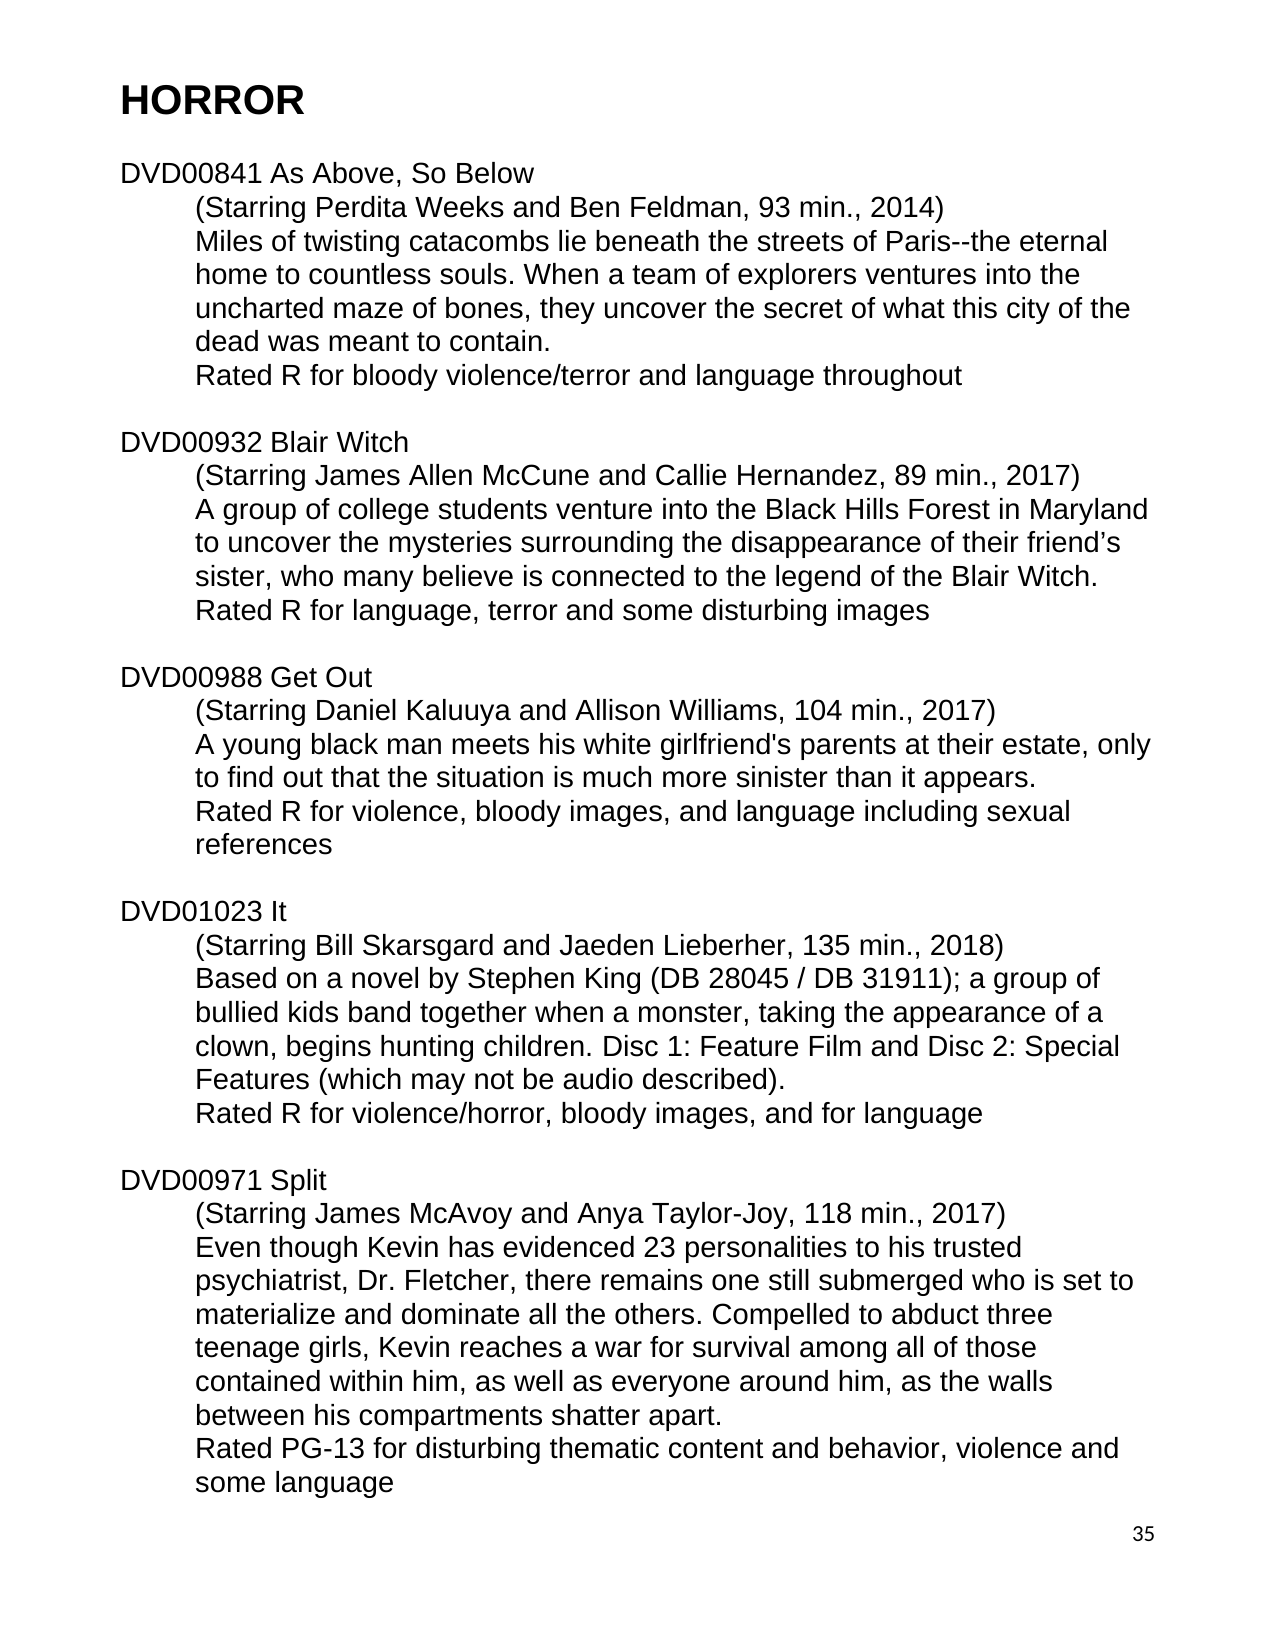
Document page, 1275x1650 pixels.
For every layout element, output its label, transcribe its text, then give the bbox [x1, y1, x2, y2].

text DVD00988 Get Out [120, 659, 1155, 693]
text DVD00971 Split [120, 1163, 1155, 1196]
text Based on a novel by Stephen King (DB 28045 / DB 31911); a group of bullied kids band together when a monster, taking the appearance of a clown, begins hunting children. Disc 1: Feature Film and Disc 2: Special Features (which may not be audio described). [195, 961, 1155, 1096]
text (Starring Daniel Kaluuya and Allison Williams, 104 min., 2017) [120, 693, 1155, 727]
text Rated R for violence/horror, bloody images, and for language [120, 1096, 1155, 1129]
text (Starring James McAvoy and Anya Taylor-Joy, 118 min., 2017) [120, 1196, 1155, 1230]
text (Starring Bill Skarsgard and Jaeden Lieberher, 135 min., 2018) [120, 928, 1155, 961]
text Rated PG-13 for disturbing thematic content and behavior, violence and some language [195, 1431, 1155, 1498]
text Miles of twisting catacombs lie beneath the streets of Paris--the eternal home to countless souls. When a team of explorers ventures into the uncharted maze of bones, they uncover the secret of what this city of the dead was meant to contain. [195, 223, 1155, 358]
text Even though Kevin has evidenced 23 personalities to his trusted psychiatrist, Dr. Fletcher, there remains one still submerged who is set to materialize and dominate all the others. Compelled to abduct three teenage girls, Kevin reaches a war for survival among all of those contained within him, as well as everyone around him, as the walls between his compartments shatter apart. [195, 1230, 1155, 1431]
text Rated R for violence, bloody images, and language including sexual references [195, 794, 1155, 861]
text A young black man meets his white girlfriend's parents at their estate, only to find out that the situation is much more sinister than it appears. [195, 727, 1155, 794]
text DVD01023 It [120, 894, 1155, 928]
text (Starring James Allen McCune and Callie Hernandez, 89 min., 2017) [120, 458, 1155, 492]
text (Starring Perdita Weeks and Ben Feldman, 93 min., 2014) [120, 190, 1155, 223]
text Rated R for language, terror and some disturbing images [195, 592, 1155, 626]
text A group of college students venture into the Black Hills Forest in Maryland to uncover the mysteries surrounding the disappearance of their friend’s sister, who many believe is connected to the legend of the Blair Witch. [195, 492, 1155, 592]
text DVD00932 Blair Witch [120, 425, 1155, 458]
text HORROR [120, 75, 1155, 123]
text Rated R for bloody violence/terror and language throughout [120, 358, 1155, 391]
text DVD00841 As Above, So Below [120, 156, 1155, 190]
